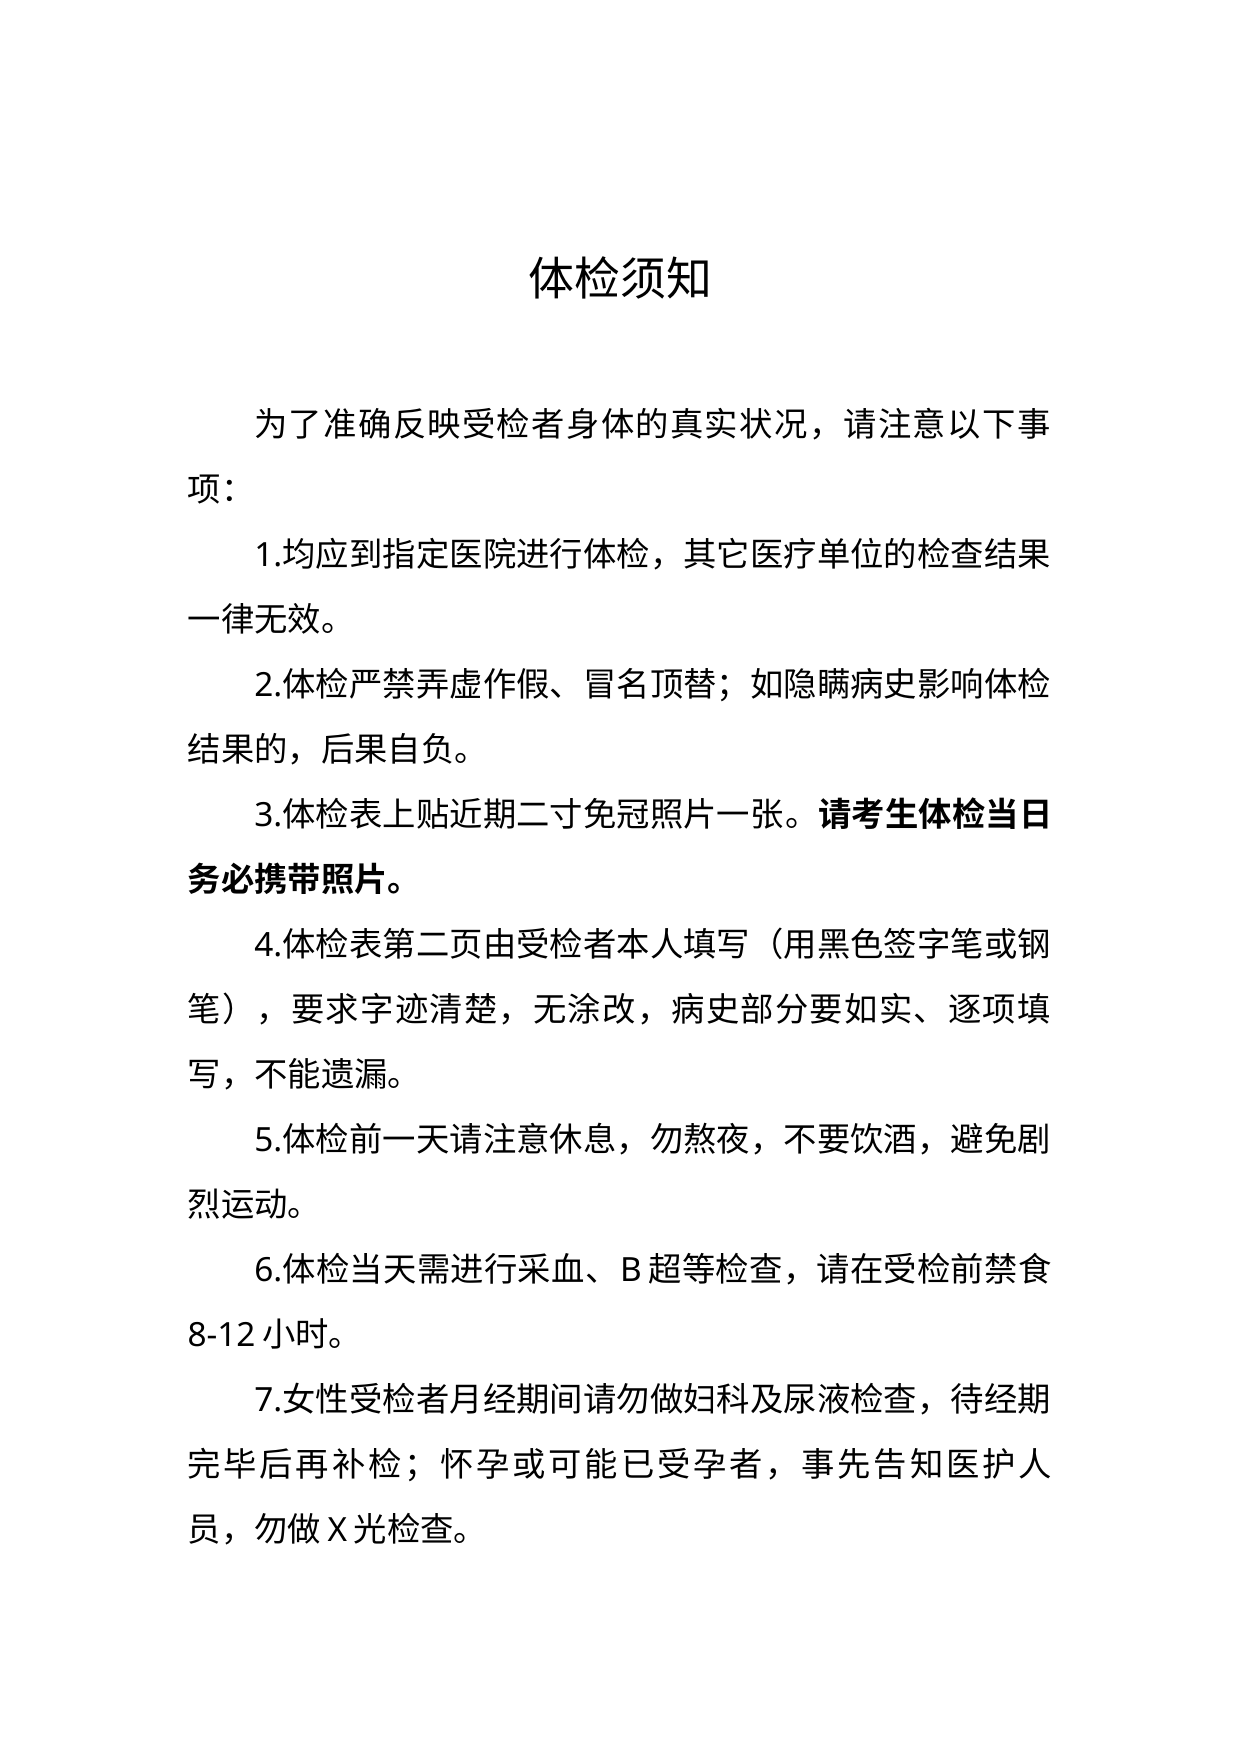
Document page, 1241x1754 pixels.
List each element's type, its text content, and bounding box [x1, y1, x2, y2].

text 7.女性受检者月经期间请勿做妇科及尿液检查，待经期完毕后再补检；怀孕或可能已受孕者，事先告知医护人员，勿做X光检查。 [187, 1364, 1053, 1559]
text 4.体检表第二页由受检者本人填写（用黑色签字笔或钢笔），要求字迹清楚，无涂改，病史部分要如实、逐项填写，不能遗漏。 [187, 909, 1053, 1104]
text 6.体检当天需进行采血、B超等检查，请在受检前禁食8-12小时。 [187, 1234, 1053, 1364]
text 2.体检严禁弄虚作假、冒名顶替；如隐瞒病史影响体检结果的，后果自负。 [187, 649, 1053, 779]
text 1.均应到指定医院进行体检，其它医疗单位的检查结果一律无效。 [187, 519, 1053, 649]
text 体检须知 [187, 227, 1053, 324]
text 5.体检前一天请注意休息，勿熬夜，不要饮酒，避免剧烈运动。 [187, 1104, 1053, 1234]
text 为了准确反映受检者身体的真实状况，请注意以下事项： [187, 389, 1053, 519]
text 3.体检表上贴近期二寸免冠照片一张。请考生体检当日务必携带照片。 [187, 779, 1053, 909]
